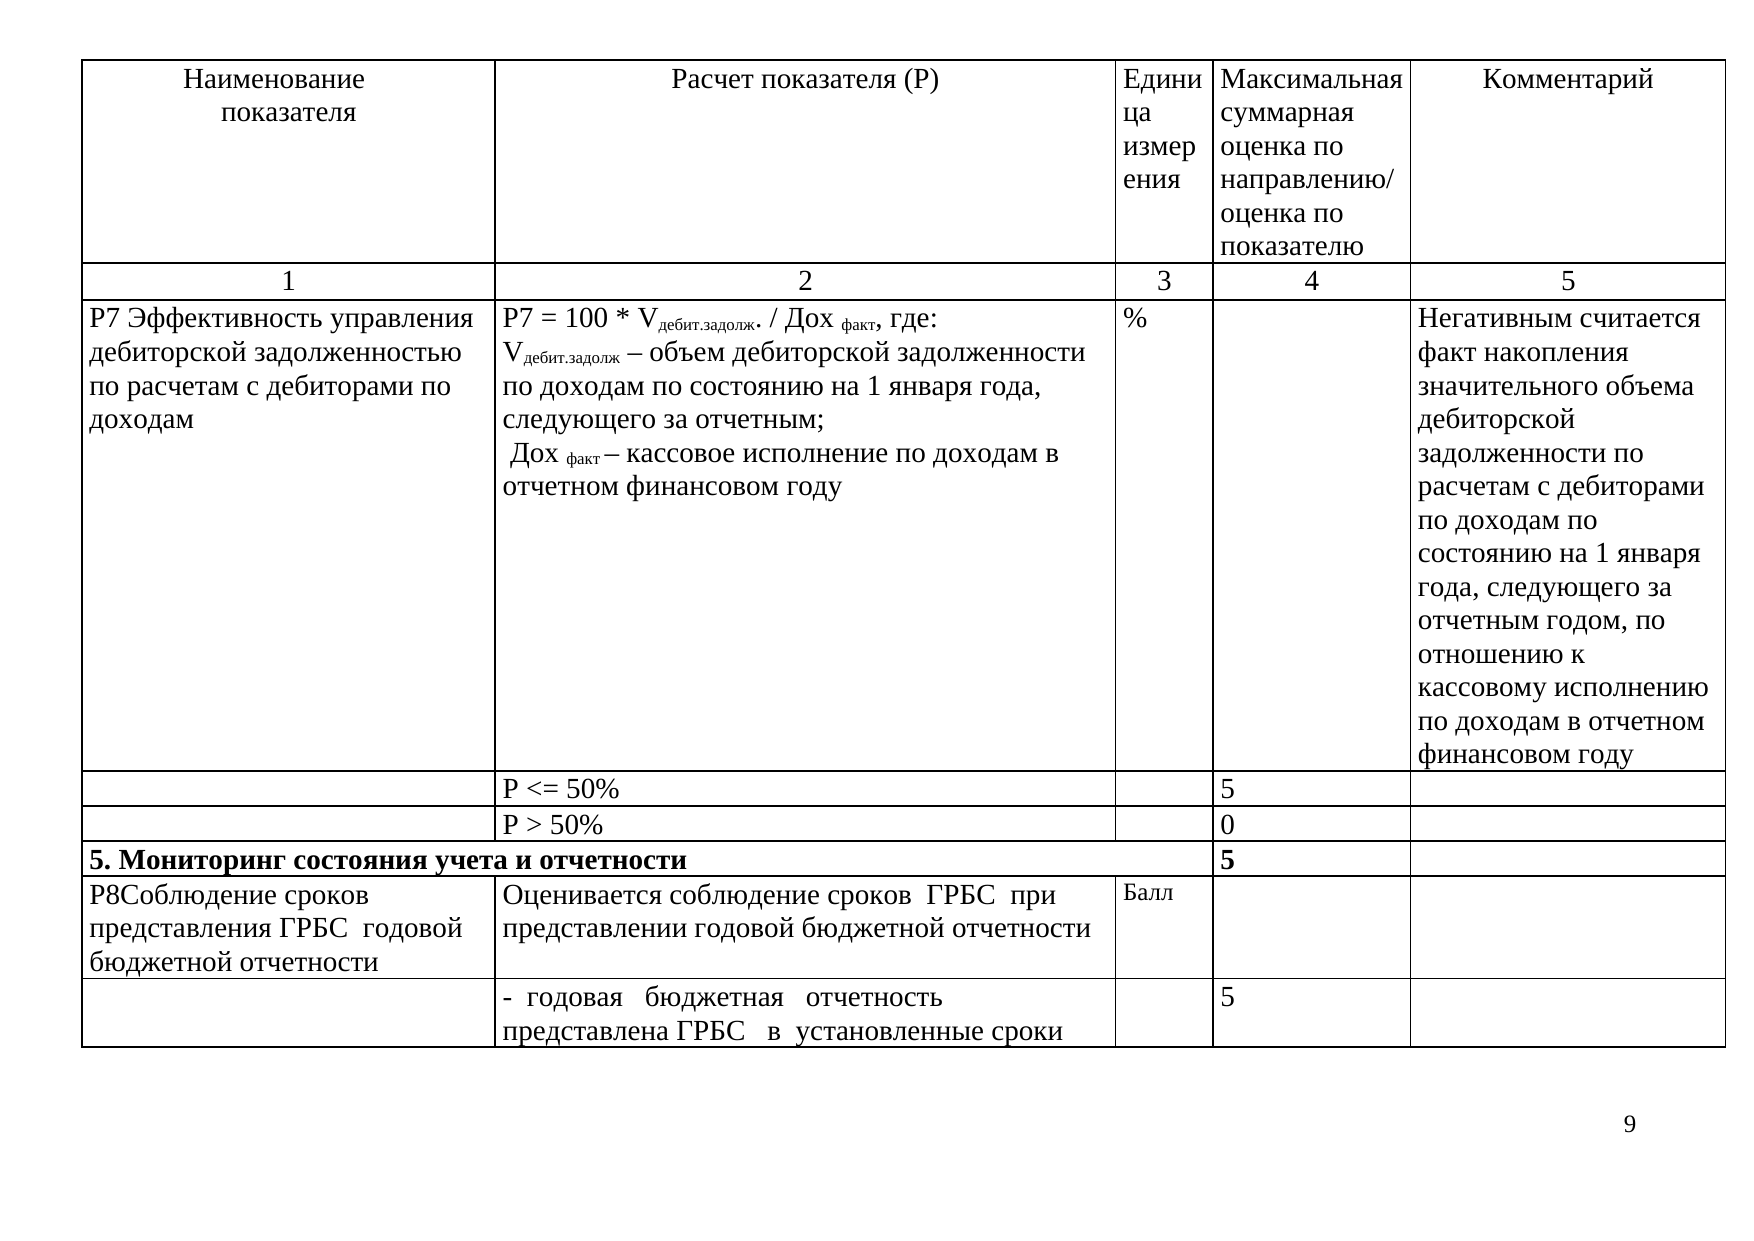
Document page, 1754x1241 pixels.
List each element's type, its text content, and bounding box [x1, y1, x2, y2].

table_cell [1116, 807, 1212, 840]
table_cell [1411, 877, 1725, 978]
table_cell 5 [1214, 979, 1410, 1046]
table_cell 5 [1214, 842, 1410, 875]
table_cell [83, 979, 494, 1046]
table_cell 5 [1214, 772, 1410, 805]
table_cell % [1116, 301, 1212, 770]
table_header Расчет показателя (Р) [496, 61, 1115, 262]
table_cell [1411, 772, 1725, 805]
table_cell - годовая бюджетная отчетность представлена ГРБС в установленные сроки [496, 979, 1115, 1046]
table_cell 2 [496, 264, 1115, 299]
table_cell Р > 50% [496, 807, 1115, 840]
table_cell [1411, 807, 1725, 840]
table_cell 5. Мониторинг состояния учета и отчетности [83, 842, 1212, 875]
table_cell [1116, 979, 1212, 1046]
table_cell Р7 = 100 * Vдебит.задолж. / Дох факт, где: Vдебит.задолж – объем дебиторской задолженности по доходам по состоянию на 1 января года, следующего за отчетным; Дох факт – кассовое исполнение по доходам в отчетном финансовом году [496, 301, 1115, 770]
table_cell [83, 772, 494, 805]
table_cell 5 [1411, 264, 1725, 299]
table_cell 4 [1214, 264, 1410, 299]
table_header Наименование показателя [83, 61, 494, 262]
table_cell Негативным считается факт накопления значительного объема дебиторской задолженности по расчетам с дебиторами по доходам по состоянию на 1 января года, следующего за отчетным годом, по отношению к кассовому исполнению по доходам в отчетном финансовом году [1411, 301, 1725, 770]
table_header Максимальная суммарная оценка по направлению/ оценка по показателю [1214, 61, 1410, 262]
table_cell Р <= 50% [496, 772, 1115, 805]
table_cell 1 [83, 264, 494, 299]
table_cell 3 [1116, 264, 1212, 299]
table_cell [83, 807, 494, 840]
table_cell Оценивается соблюдение сроков ГРБС при представлении годовой бюджетной отчетности [496, 877, 1115, 978]
table_cell [1411, 842, 1725, 875]
table_cell Р7 Эффективность управления дебиторской задолженностью по расчетам с дебиторами по доходам [83, 301, 494, 770]
table_cell 0 [1214, 807, 1410, 840]
table_header Комментарий [1411, 61, 1725, 262]
table_header Единица измерения [1116, 61, 1212, 262]
table_cell [1214, 301, 1410, 770]
table_cell Балл [1116, 877, 1212, 978]
table_cell [1116, 772, 1212, 805]
table_cell Р8Соблюдение сроков представления ГРБС годовой бюджетной отчетности [83, 877, 494, 978]
table_cell [1411, 979, 1725, 1046]
table_cell [1214, 877, 1410, 978]
